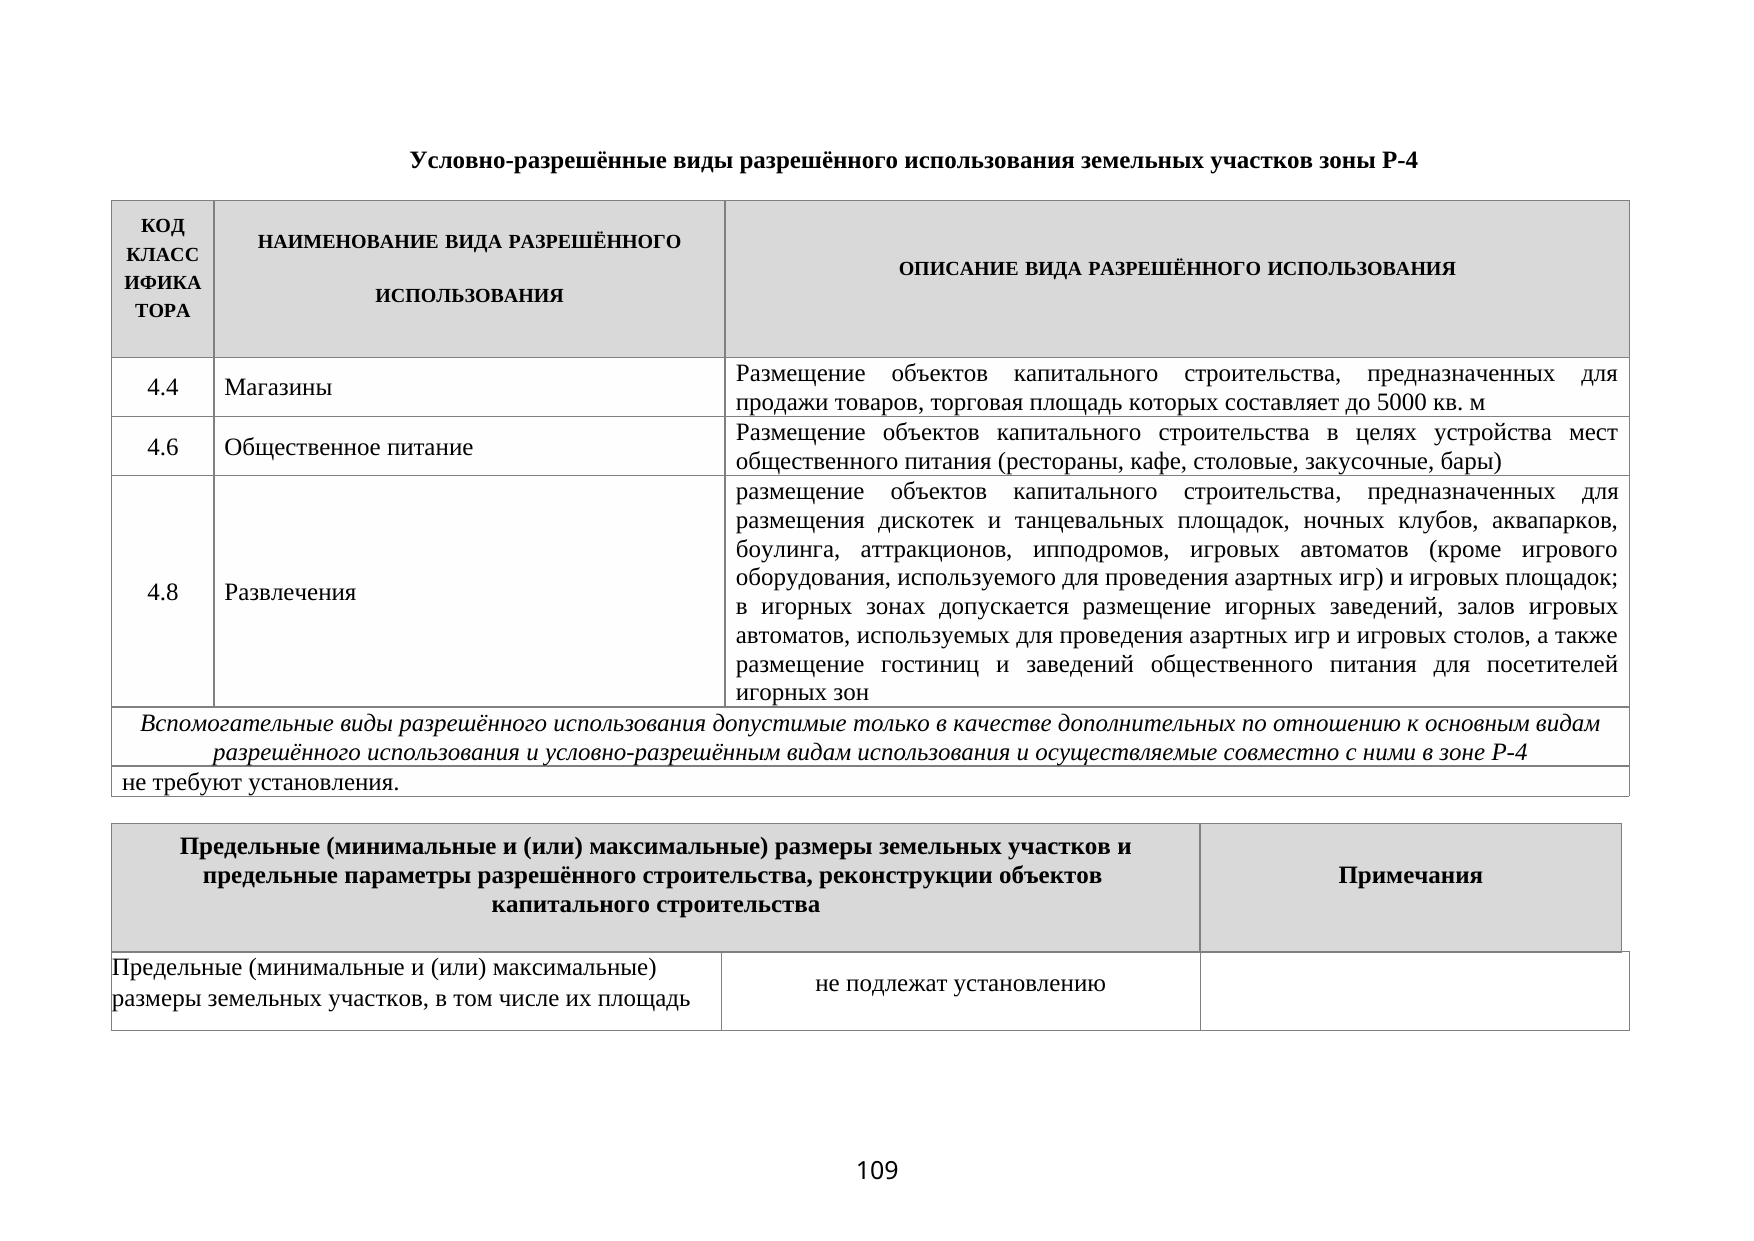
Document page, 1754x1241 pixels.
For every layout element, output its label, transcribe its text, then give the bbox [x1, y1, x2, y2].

table_cell 4.4 [112, 358, 213, 416]
table_header наименование вида разрешённого использования [215, 201, 724, 357]
table_cell Вспомогательные виды разрешённого использования допустимые только в качестве дополнительных по отношению к основным видам разрешённого использования и условно-разрешённым видам использования и осуществляемые совместно с ними в зоне Р-4 [112, 708, 1629, 765]
table_header Предельные (минимальные и (или) максимальные) размеры земельных участков и предельные параметры разрешённого строительства, реконструкции объектов капитального строительства [112, 824, 1199, 951]
table_cell не подлежат установлению [722, 953, 1200, 1030]
table_cell 4.6 [112, 417, 213, 475]
table_cell 4.8 [112, 476, 213, 706]
table_cell Развлечения [215, 476, 724, 706]
table_header описание вида разрешённого использования [726, 201, 1629, 357]
table_header код классификатора [112, 201, 213, 357]
table_cell Общественное питание [215, 417, 724, 475]
table_cell Размещение объектов капитального строительства, предназначенных для продажи товаров, торговая площадь которых составляет до 5000 кв. м [726, 358, 1629, 416]
table_cell Магазины [215, 358, 724, 416]
table_cell размещение объектов капитального строительства, предназначенных для размещения дискотек и танцевальных площадок, ночных клубов, аквапарков, боулинга, аттракционов, ипподромов, игровых автоматов (кроме игрового оборудования, используемого для проведения азартных игр) и игровых площадок; в игорных зонах допускается размещение игорных заведений, залов игровых автоматов, используемых для проведения азартных игр и игровых столов, а также размещение гостиниц и заведений общественного питания для посетителей игорных зон [726, 476, 1629, 706]
table_cell Предельные (минимальные и (или) максимальные) размеры земельных участков, в том числе их площадь [112, 953, 721, 1030]
table_cell Размещение объектов капитального строительства в целях устройства мест общественного питания (рестораны, кафе, столовые, закусочные, бары) [726, 417, 1629, 475]
table_header Примечания [1201, 824, 1621, 951]
text Условно-разрешённые виды разрешённого использования земельных участков зоны Р-4 [118, 145, 1636, 174]
table_cell не требуют установления. [112, 767, 1629, 796]
table_cell [1201, 952, 1629, 1030]
